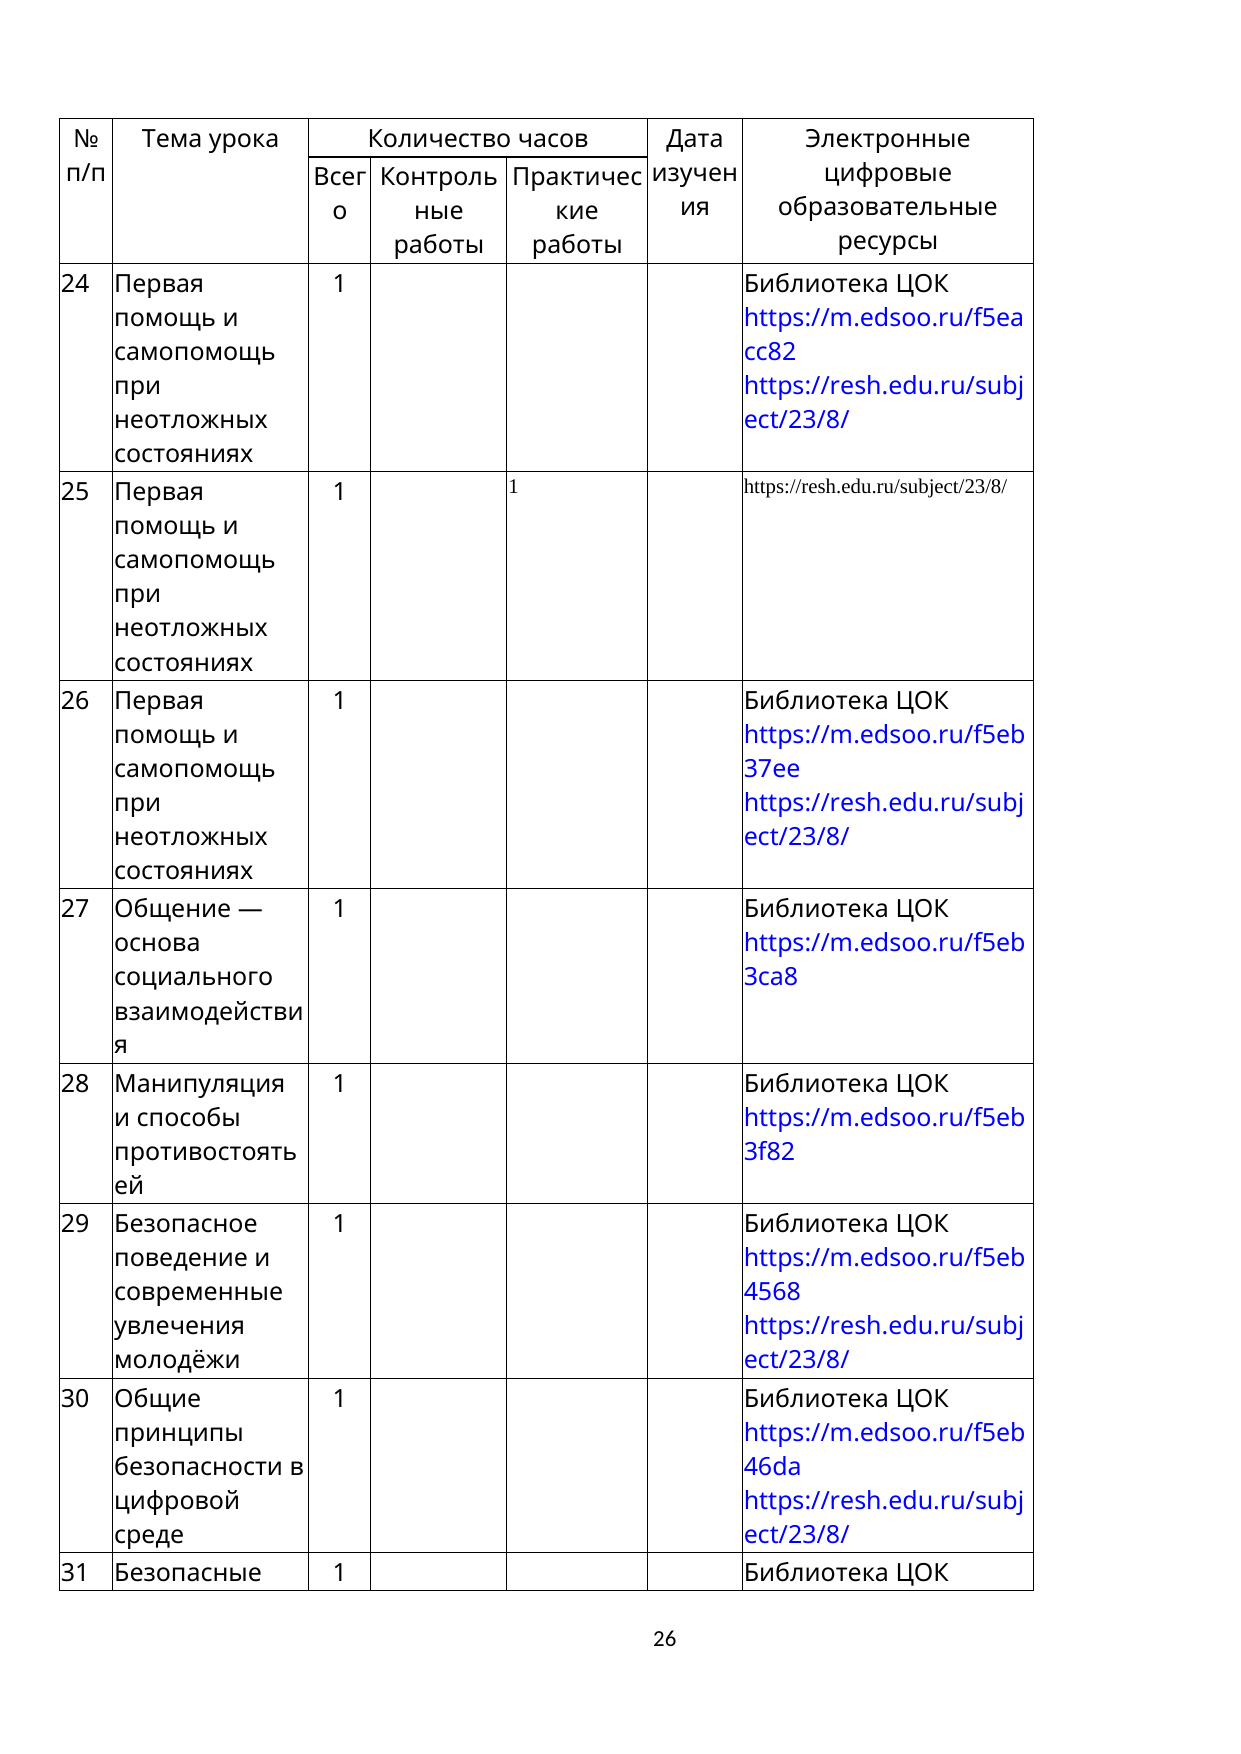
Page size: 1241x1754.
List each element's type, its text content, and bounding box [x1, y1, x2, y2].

table_cell [371, 681, 506, 888]
table_cell Библиотека ЦОК https://m.edsoo.ru/f5eb46da https://resh.edu.ru/subject/23/8/ [743, 1379, 1033, 1552]
table_cell Библиотека ЦОК https://m.edsoo.ru/f5eb3ca8 [743, 889, 1033, 1063]
table_cell [371, 1204, 506, 1378]
table_cell 1 [507, 472, 647, 680]
table_cell Библиотека ЦОК https://m.edsoo.ru/f5eb4568 https://resh.edu.ru/subject/23/8/ [743, 1204, 1033, 1378]
table_header Количество часов [309, 119, 647, 156]
table_cell [371, 1379, 506, 1552]
table_cell 1 [309, 681, 370, 888]
table_cell 1 [309, 889, 370, 1063]
table_cell [648, 1064, 742, 1203]
table_cell 1 [309, 1204, 370, 1378]
table_cell Библиотека ЦОК https://m.edsoo.ru/f5eacc82 https://resh.edu.ru/subject/23/8/ [743, 264, 1033, 471]
table_cell [507, 1379, 647, 1552]
table_cell [648, 889, 742, 1063]
table_cell Библиотека ЦОК https://m.edsoo.ru/f5eb37ee https://resh.edu.ru/subject/23/8/ [743, 681, 1033, 888]
table_cell Всего [309, 158, 370, 263]
table_header Электронные цифровые образовательные ресурсы [743, 119, 1033, 263]
table_cell Безопасные правила цифрового поведения [113, 1553, 308, 1590]
table_cell 1 [309, 1553, 370, 1590]
table_cell [371, 1064, 506, 1203]
table_cell 25 [60, 472, 112, 680]
table_cell 29 [60, 1204, 112, 1378]
table_cell [507, 264, 647, 471]
table_cell [648, 1379, 742, 1552]
table_cell Библиотека ЦОК https://m.edsoo.ru/f5eb3f82 [743, 1064, 1033, 1203]
table_cell 1 [309, 472, 370, 680]
table_cell [371, 889, 506, 1063]
table_cell 31 [60, 1553, 112, 1590]
table_cell [648, 1204, 742, 1378]
table_cell [507, 889, 647, 1063]
table_cell 28 [60, 1064, 112, 1203]
table_cell Общие принципы безопасности в цифровой среде [113, 1379, 308, 1552]
table_cell [371, 264, 506, 471]
table_cell [648, 681, 742, 888]
table_cell [648, 1553, 742, 1590]
table_cell Первая помощь и самопомощь при неотложных состояниях [113, 472, 308, 680]
table_cell Безопасное поведение и современные увлечения молодёжи [113, 1204, 308, 1378]
table_cell Практические работы [507, 158, 647, 263]
table_cell [371, 1553, 506, 1590]
table_cell 30 [60, 1379, 112, 1552]
table_cell 1 [309, 1379, 370, 1552]
table_cell Общение — основа социального взаимодействия [113, 889, 308, 1063]
table_cell Первая помощь и самопомощь при неотложных состояниях [113, 681, 308, 888]
table_cell 27 [60, 889, 112, 1063]
table_cell 24 [60, 264, 112, 471]
table_cell [507, 1204, 647, 1378]
table_cell 26 [60, 681, 112, 888]
table_header Дата изучения [648, 119, 742, 263]
table_cell 1 [309, 1064, 370, 1203]
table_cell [113, 264, 308, 471]
table_cell [648, 472, 742, 680]
table_cell Контрольные работы [371, 158, 506, 263]
table_cell [371, 472, 506, 680]
table_cell [507, 681, 647, 888]
table_cell [507, 1064, 647, 1203]
table_header Тема урока [113, 119, 308, 263]
table_cell Манипуляция и способы противостоять ей [113, 1064, 308, 1203]
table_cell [743, 1553, 1033, 1590]
table_cell 1 [309, 264, 370, 471]
table_cell https://resh.edu.ru/subject/23/8/ [743, 472, 1033, 680]
table_cell [507, 1553, 647, 1590]
table_header № п/п [60, 119, 112, 263]
table_cell [648, 264, 742, 471]
